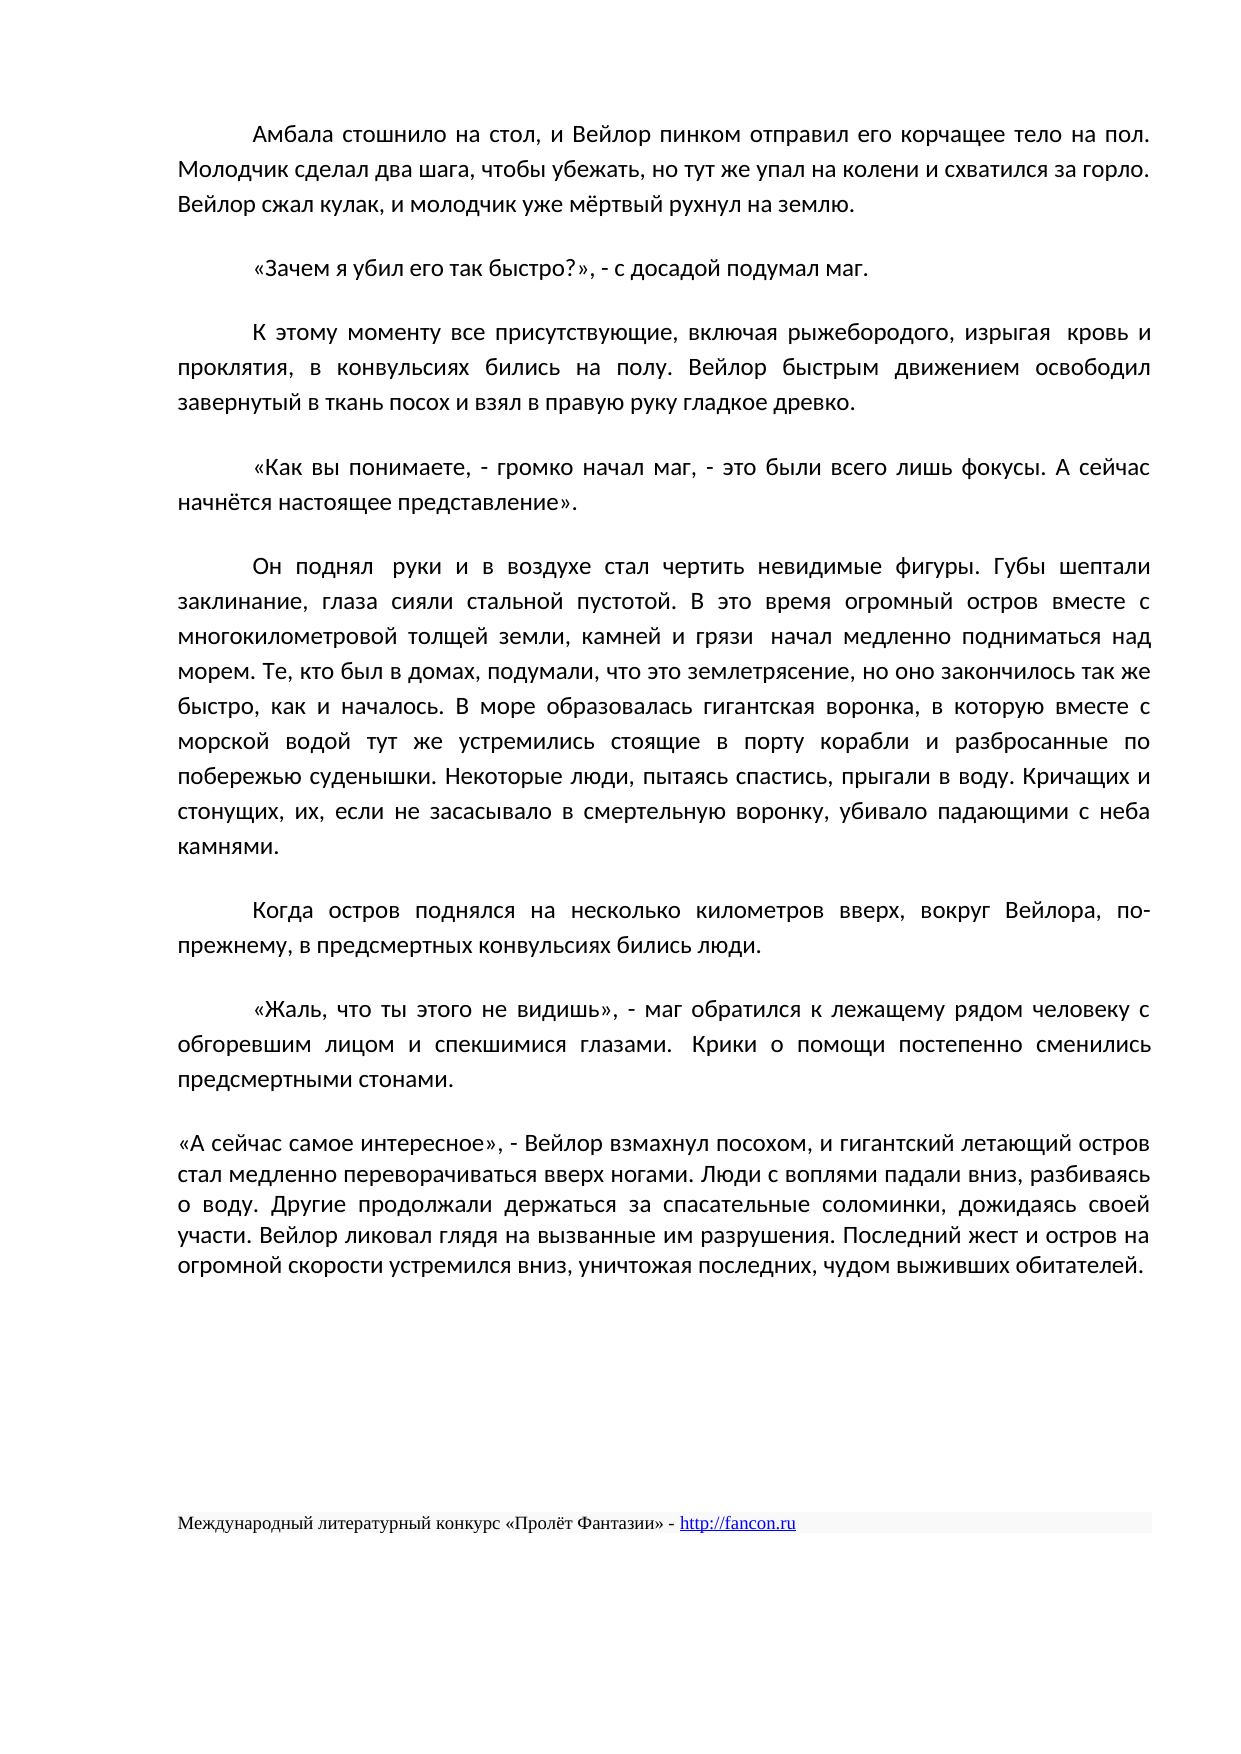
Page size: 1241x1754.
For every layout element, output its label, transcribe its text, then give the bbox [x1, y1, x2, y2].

text К этому моменту все присутствующие, включая рыжебородого, изрыгая кровь и проклятия, в конвульсиях бились на полу. Вейлор быстрым движением освободил завернутый в ткань посох и взял в правую руку гладкое древко. [177, 316, 1152, 417]
text «А сейчас самое интересное», - Вейлор взмахнул посохом, и гигантский летающий остров стал медленно переворачиваться вверх ногами. Люди с воплями падали вниз, разбиваясь о воду. Другие продолжали держаться за спасательные соломинки, дожидаясь своей участи. Вейлор ликовал глядя на вызванные им разрушения. Последний жест и остров на огромной скорости устремился вниз, уничтожая последних, чудом выживших обитателей. [177, 1127, 1152, 1280]
text Международный литературный конкурс «Пролёт Фантазии» - http://fancon.ru [177, 1512, 1152, 1533]
text «Зачем я убил его так быстро?», - с досадой подумал маг. [177, 252, 1152, 283]
text Амбала стошнило на стол, и Вейлор пинком отправил его корчащее тело на пол. Молодчик сделал два шага, чтобы убежать, но тут же упал на колени и схватился за горло. Вейлор сжал кулак, и молодчик уже мёртвый рухнул на землю. [177, 118, 1152, 219]
text «Жаль, что ты этого не видишь», - маг обратился к лежащему рядом человеку с обгоревшим лицом и спекшимися глазами. Крики о помощи постепенно сменились предсмертными стонами. [177, 993, 1152, 1094]
text Он поднял руки и в воздухе стал чертить невидимые фигуры. Губы шептали заклинание, глаза сияли стальной пустотой. В это время огромный остров вместе с многокилометровой толщей земли, камней и грязи начал медленно подниматься над морем. Те, кто был в домах, подумали, что это землетрясение, но оно закончилось так же быстро, как и началось. В море образовалась гигантская воронка, в которую вместе с морской водой тут же устремились стоящие в порту корабли и разбросанные по побережью суденышки. Некоторые люди, пытаясь спастись, прыгали в воду. Кричащих и стонущих, их, если не засасывало в смертельную воронку, убивало падающими с неба камнями. [177, 550, 1152, 860]
text «Как вы понимаете, - громко начал маг, - это были всего лишь фокусы. А сейчас начнётся настоящее представление». [177, 451, 1152, 516]
text Когда остров поднялся на несколько километров вверх, вокруг Вейлора, по-прежнему, в предсмертных конвульсиях бились люди. [177, 894, 1152, 959]
